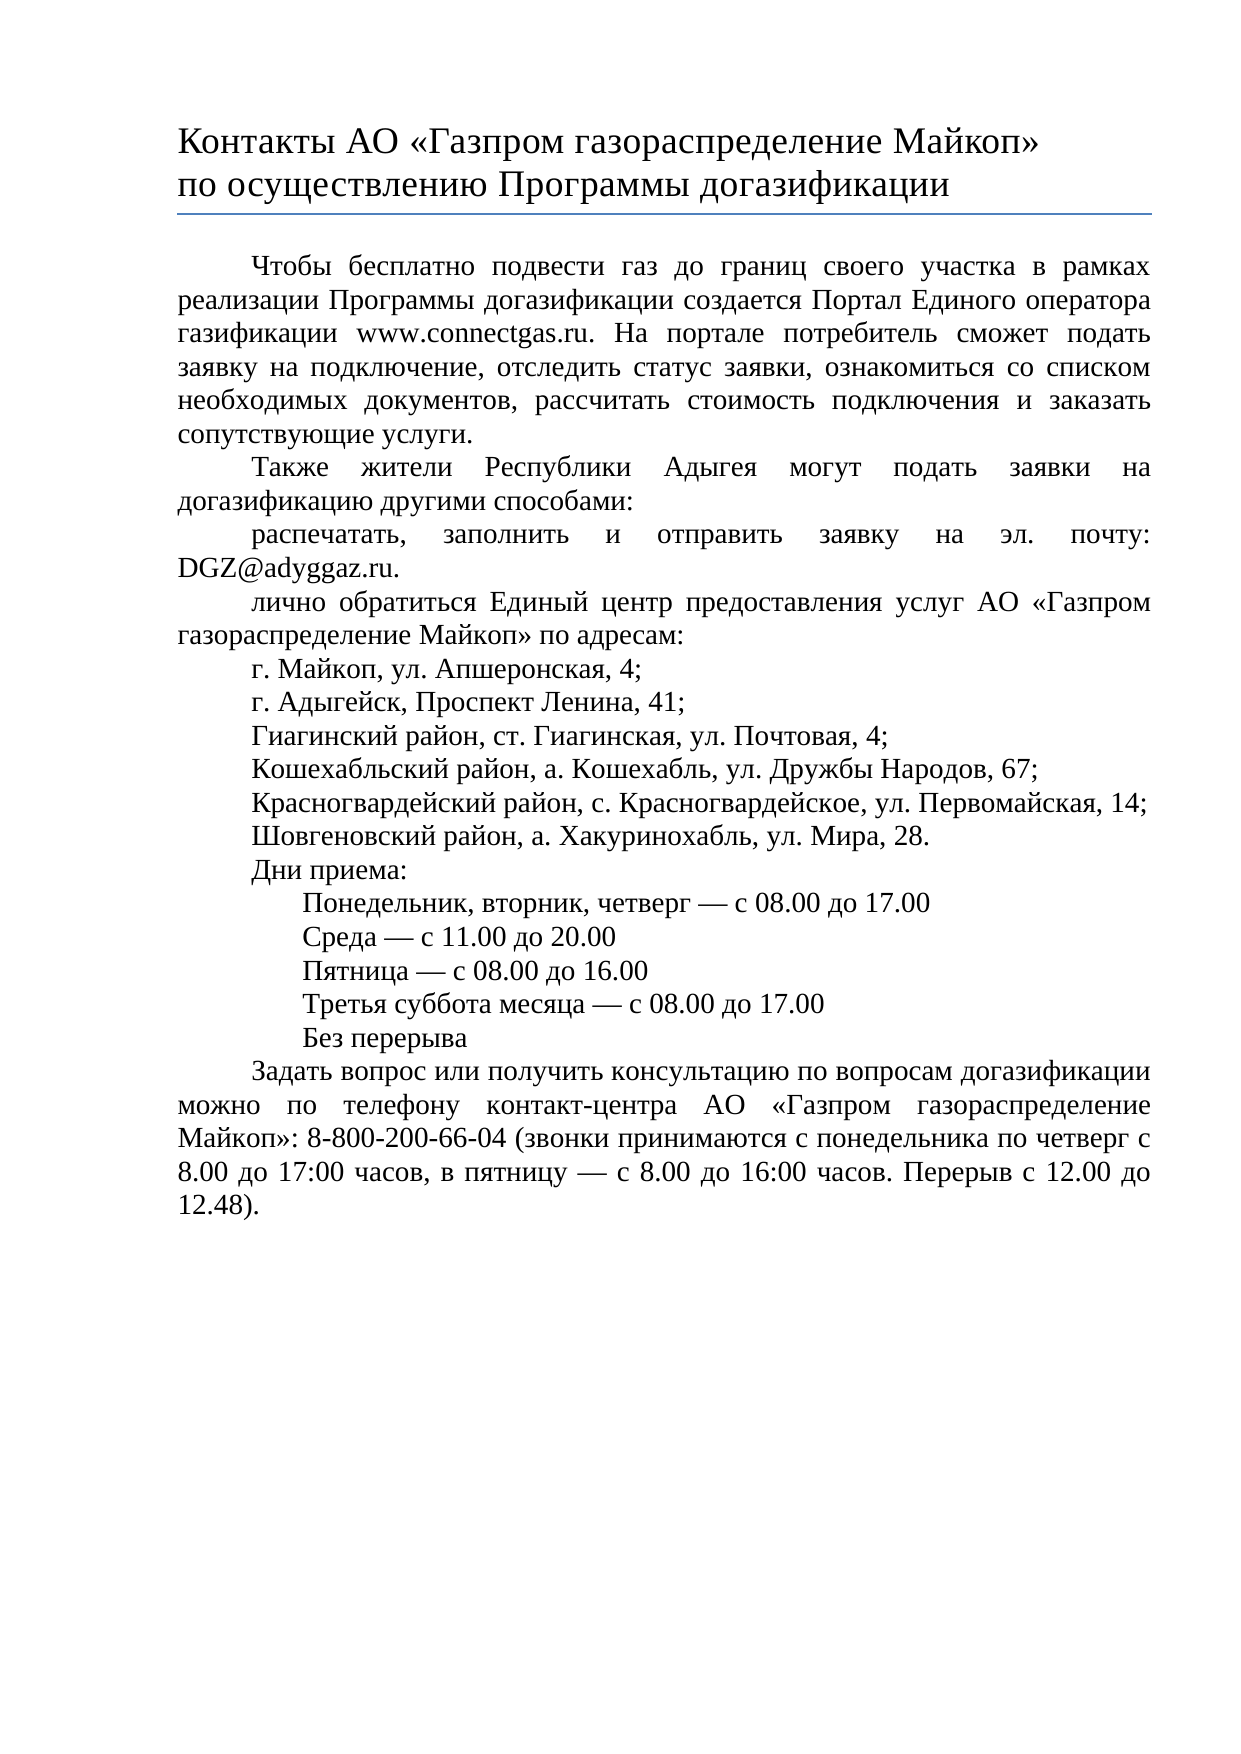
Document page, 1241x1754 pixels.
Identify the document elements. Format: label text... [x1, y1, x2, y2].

text Задать вопрос или получить консультацию по вопросам догазификации можно по телефону контакт-центра АО «Газпром газораспределение Майкоп»: 8-800-200-66-04 (звонки принимаются с понедельника по четверг с 8.00 до 17:00 часов, в пятницу — с 8.00 до 16:00 часов. Перерыв с 12.00 до 12.48). [177, 1053, 1152, 1221]
text Дни приема: [177, 852, 1152, 886]
text Среда — с 11.00 до 20.00 [177, 919, 1152, 953]
text лично обратиться Единый центр предоставления услуг АО «Газпром газораспределение Майкоп» по адресам: [177, 584, 1152, 651]
text Шовгеновский район, а. Хакуринохабль, ул. Мира, 28. [177, 818, 1152, 852]
text Гиагинский район, ст. Гиагинская, ул. Почтовая, 4; [177, 718, 1152, 751]
text Без перерыва [177, 1020, 1152, 1053]
title Контакты АО «Газпром газораспределение Майкоп» по осуществлению Программы догазификации [177, 118, 1152, 213]
text Понедельник, вторник, четверг — с 08.00 до 17.00 [177, 886, 1152, 919]
text Красногвардейский район, с. Красногвардейское, ул. Первомайская, 14; [177, 785, 1152, 818]
text Также жители Республики Адыгея могут подать заявки на догазификацию другими способами: [177, 449, 1152, 517]
text Кошехабльский район, а. Кошехабль, ул. Дружбы Народов, 67; [177, 751, 1152, 785]
text г. Адыгейск, Проспект Ленина, 41; [177, 684, 1152, 718]
text распечатать, заполнить и отправить заявку на эл. почту: DGZ@adyggaz.ru. [177, 517, 1152, 584]
text Чтобы бесплатно подвести газ до границ своего участка в рамках реализации Программы догазификации создается Портал Единого оператора газификации www.connectgas.ru. На портале потребитель сможет подать заявку на подключение, отследить статус заявки, ознакомиться со списком необходимых документов, рассчитать стоимость подключения и заказать сопутствующие услуги. [177, 248, 1152, 449]
text Третья суббота месяца — с 08.00 до 17.00 [177, 986, 1152, 1020]
text г. Майкоп, ул. Апшеронская, 4; [177, 651, 1152, 684]
text Пятница — с 08.00 до 16.00 [177, 953, 1152, 986]
